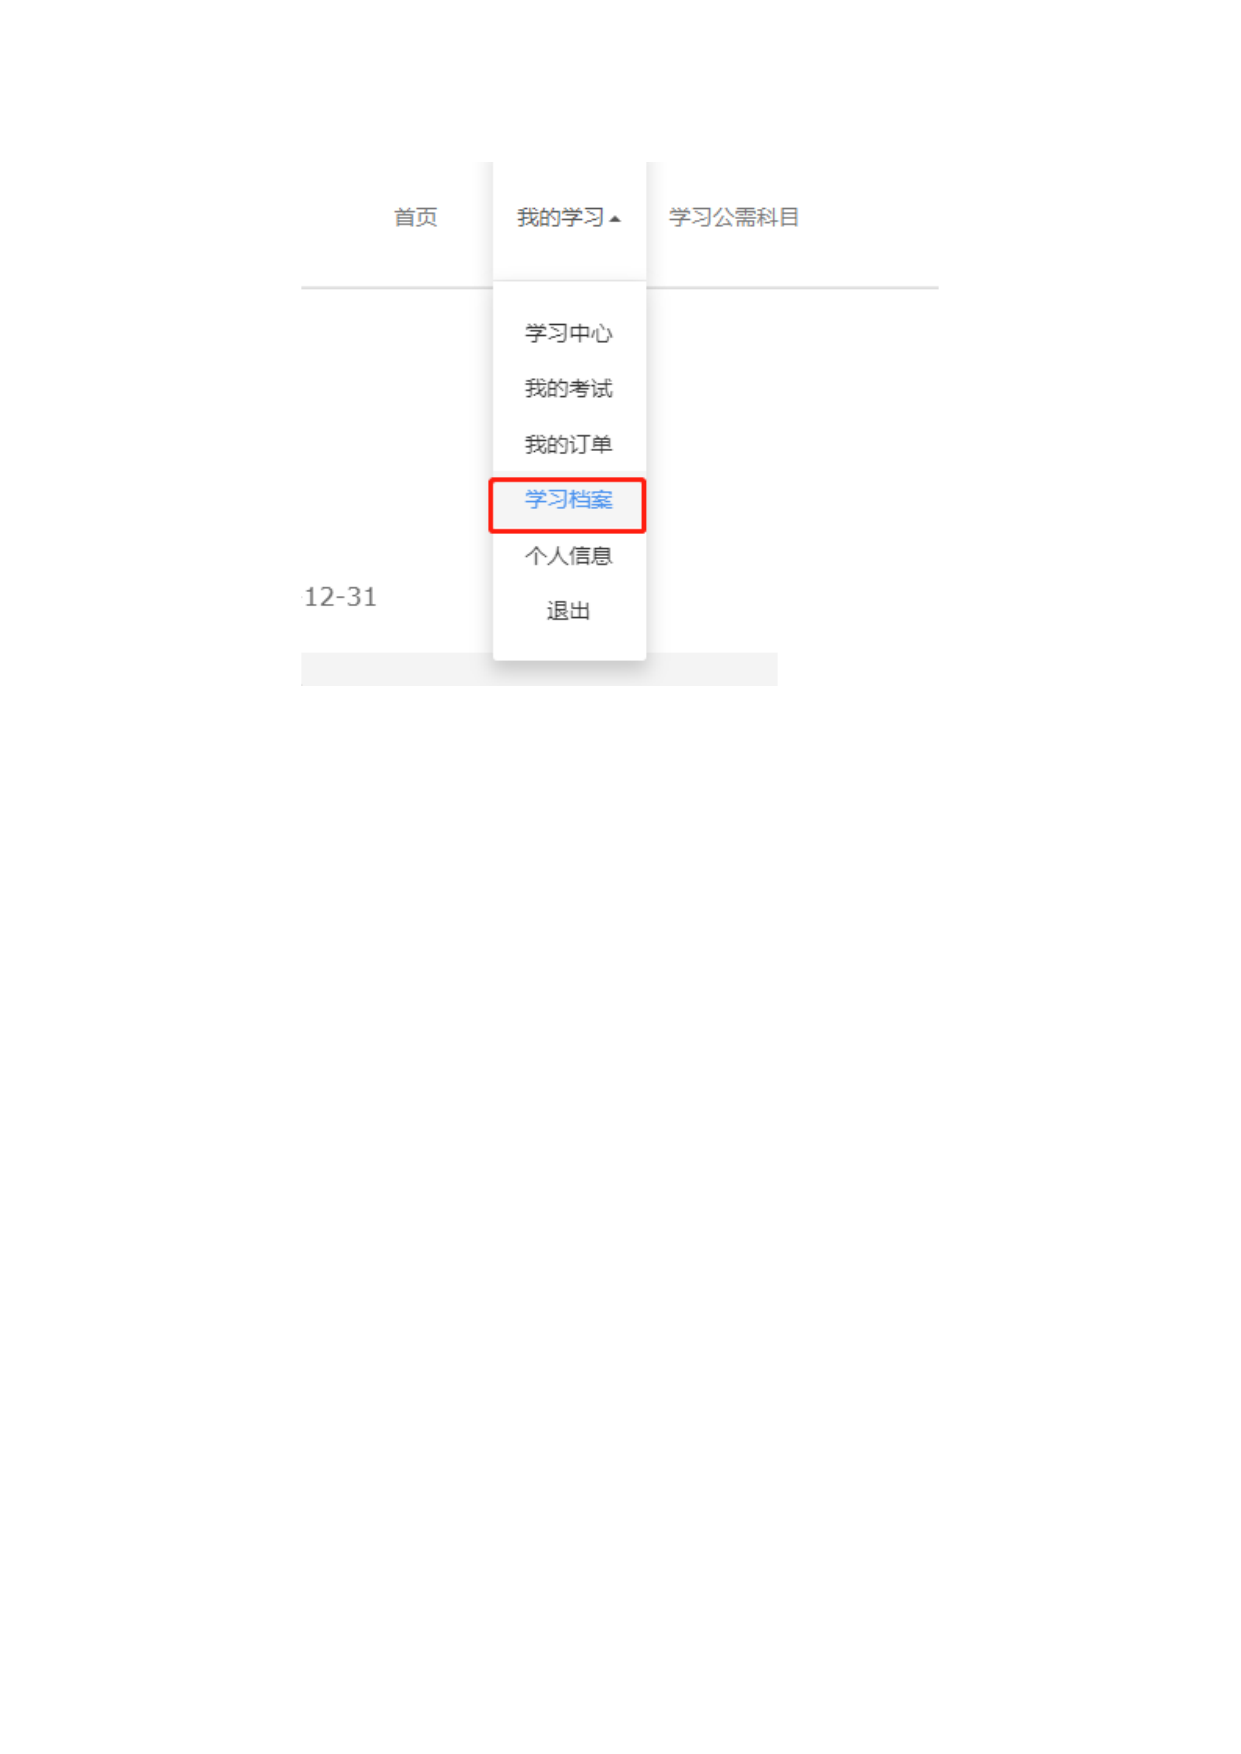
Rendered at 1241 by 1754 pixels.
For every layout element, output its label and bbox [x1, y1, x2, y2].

picture [301, 162, 939, 686]
